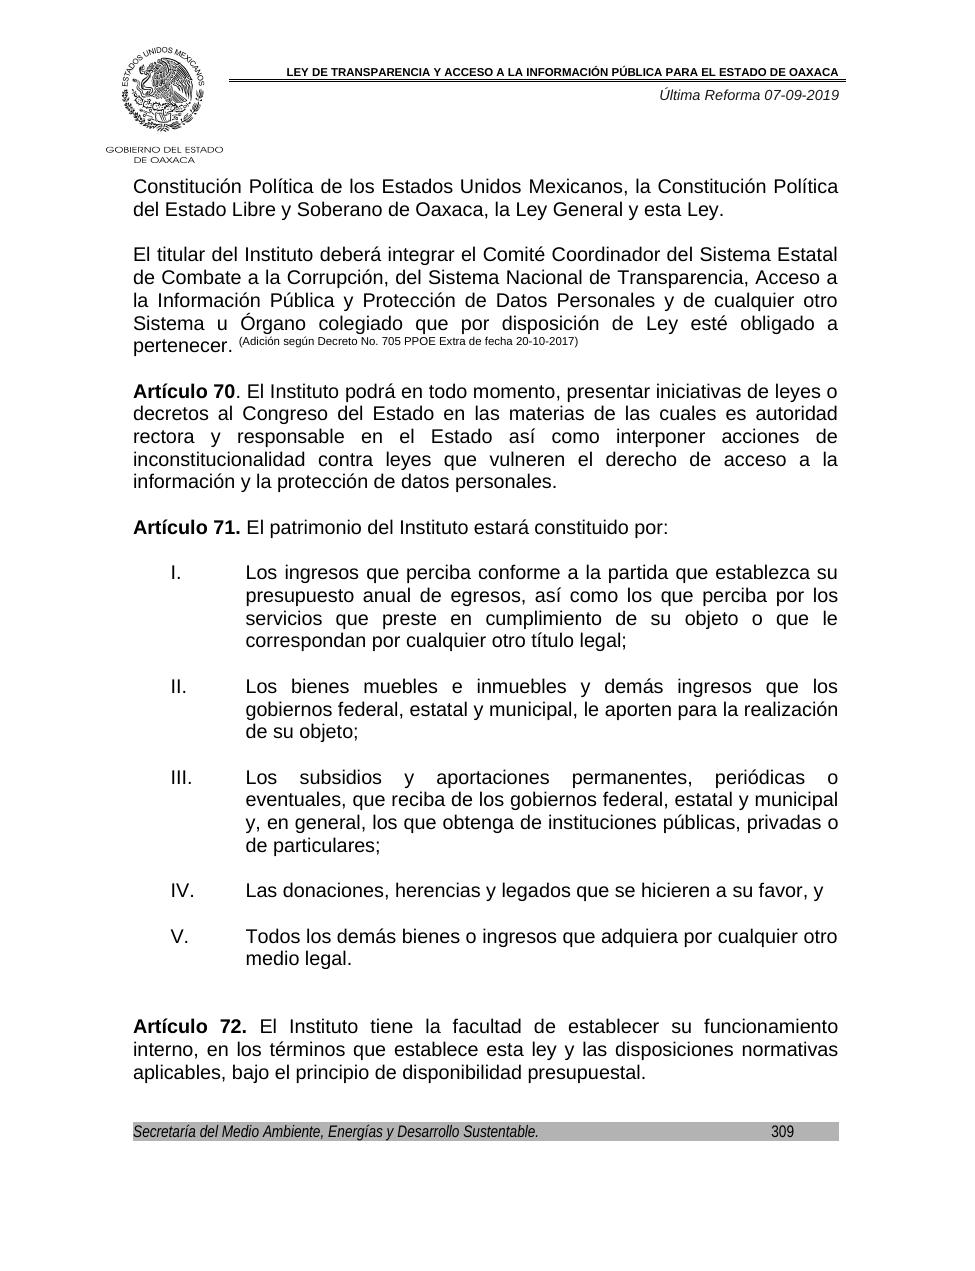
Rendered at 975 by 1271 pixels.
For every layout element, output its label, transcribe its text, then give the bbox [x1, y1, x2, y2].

text Artículo 72. El Instituto tiene la facultad de establecer su funcionamiento interno, en los términos que establece esta ley y las disposiciones normativas aplicables, bajo el principio de disponibilidad presupuestal. [133, 1015, 839, 1083]
list Los bienes muebles e inmuebles y demás ingresos que los gobiernos federal, estatal y municipal, le aporten para la realización de su objeto; [170, 675, 839, 743]
text Artículo 71. El patrimonio del Instituto estará constituido por: [133, 516, 839, 538]
list Todos los demás bienes o ingresos que adquiera por cualquier otro medio legal. [170, 924, 839, 970]
text El titular del Instituto deberá integrar el Comité Coordinador del Sistema Estatal de Combate a la Corrupción, del Sistema Nacional de Transparencia, Acceso a la Información Pública y Protección de Datos Personales y de cualquier otro Sistema u Órgano colegiado que por disposición de Ley esté obligado a pertenecer. (Adición según Decreto No. 705 PPOE Extra de fecha 20-10-2017) [133, 243, 839, 357]
picture [103, 44, 226, 166]
list Los subsidios y aportaciones permanentes, periódicas o eventuales, que reciba de los gobiernos federal, estatal y municipal y, en general, los que obtenga de instituciones públicas, privadas o de particulares; [170, 766, 839, 856]
list Las donaciones, herencias y legados que se hicieren a su favor, y [170, 879, 839, 902]
text Artículo 70. El Instituto podrá en todo momento, presentar iniciativas de leyes o decretos al Congreso del Estado en las materias de las cuales es autoridad rectora y responsable en el Estado así como interponer acciones de inconstitucionalidad contra leyes que vulneren el derecho de acceso a la información y la protección de datos personales. [133, 379, 839, 493]
list Los ingresos que perciba conforme a la partida que establezca su presupuesto anual de egresos, así como los que perciba por los servicios que preste en cumplimiento de su objeto o que le correspondan por cualquier otro título legal; [170, 561, 839, 652]
